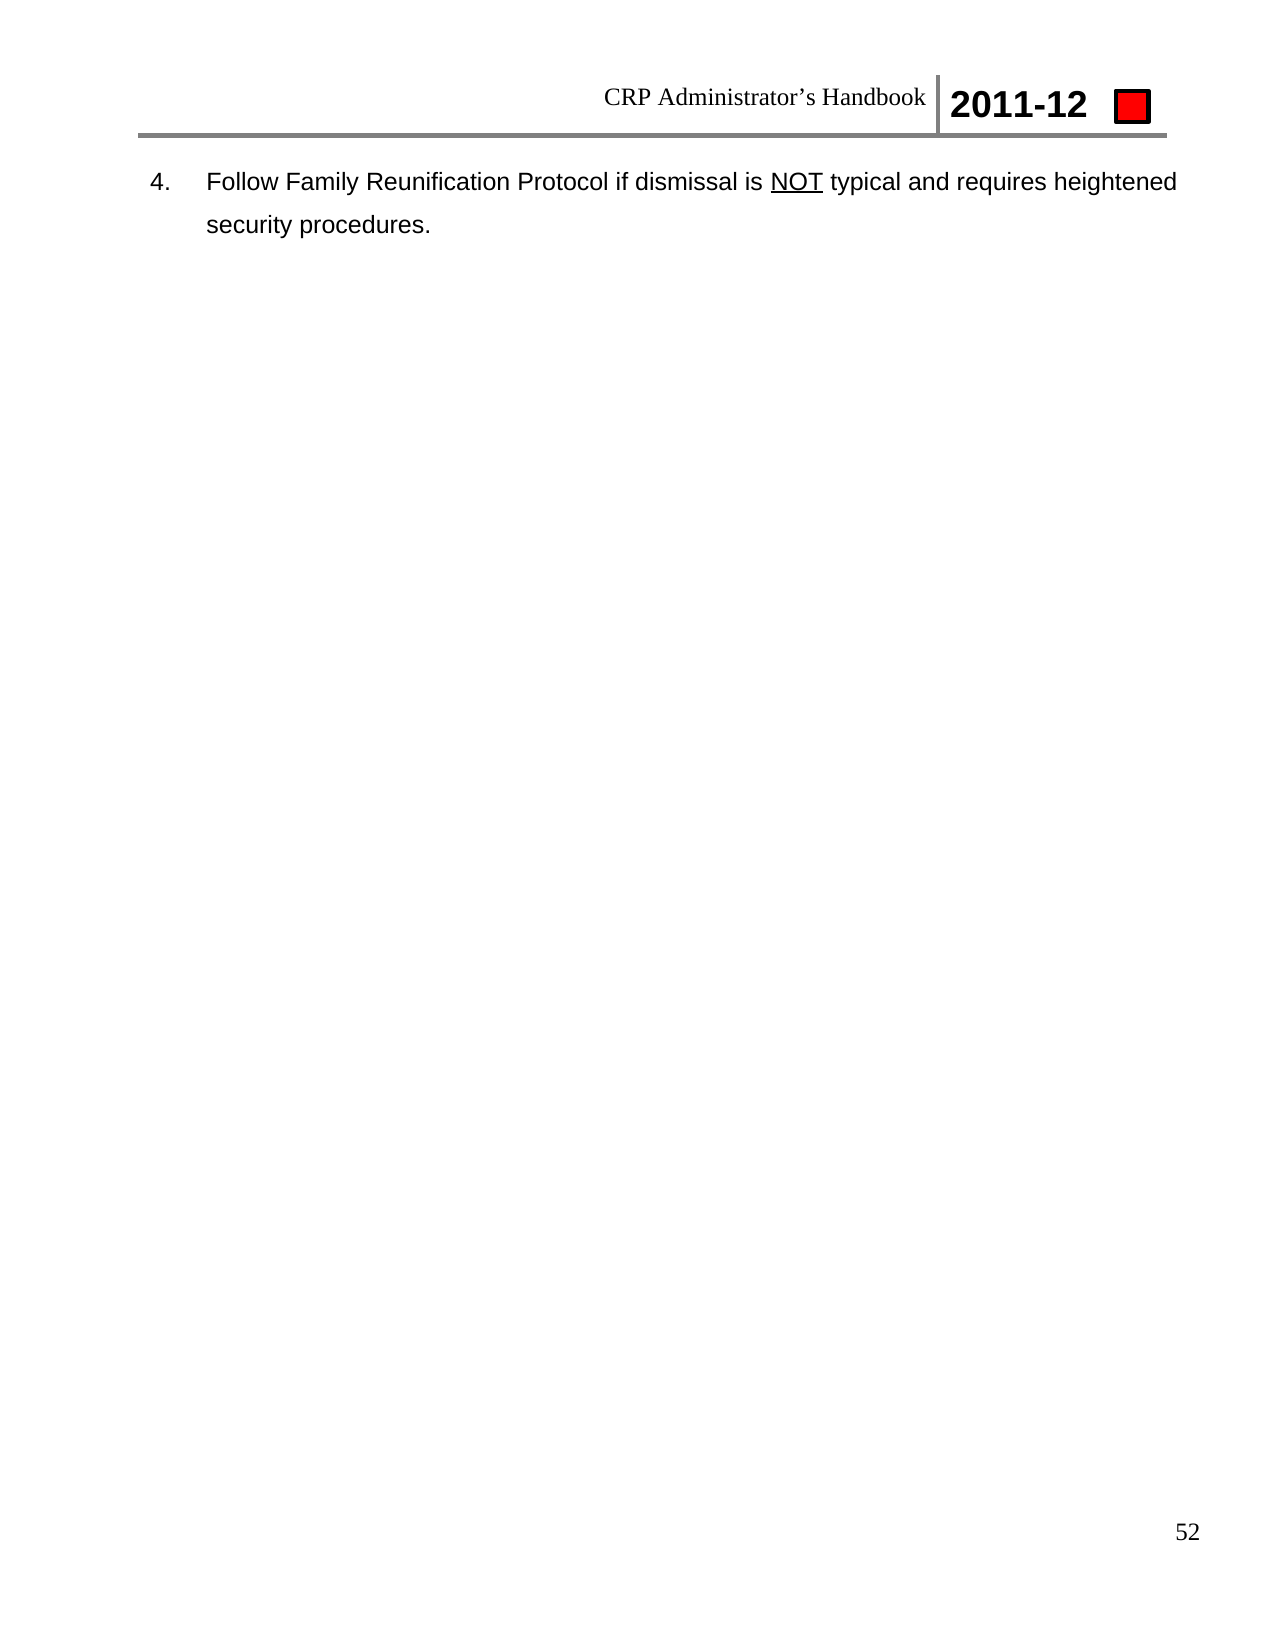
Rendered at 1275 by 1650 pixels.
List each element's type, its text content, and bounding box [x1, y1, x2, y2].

list Follow Family Reunification Protocol if dismissal is NOT typical and requires heightened security procedures. [150, 167, 1200, 238]
